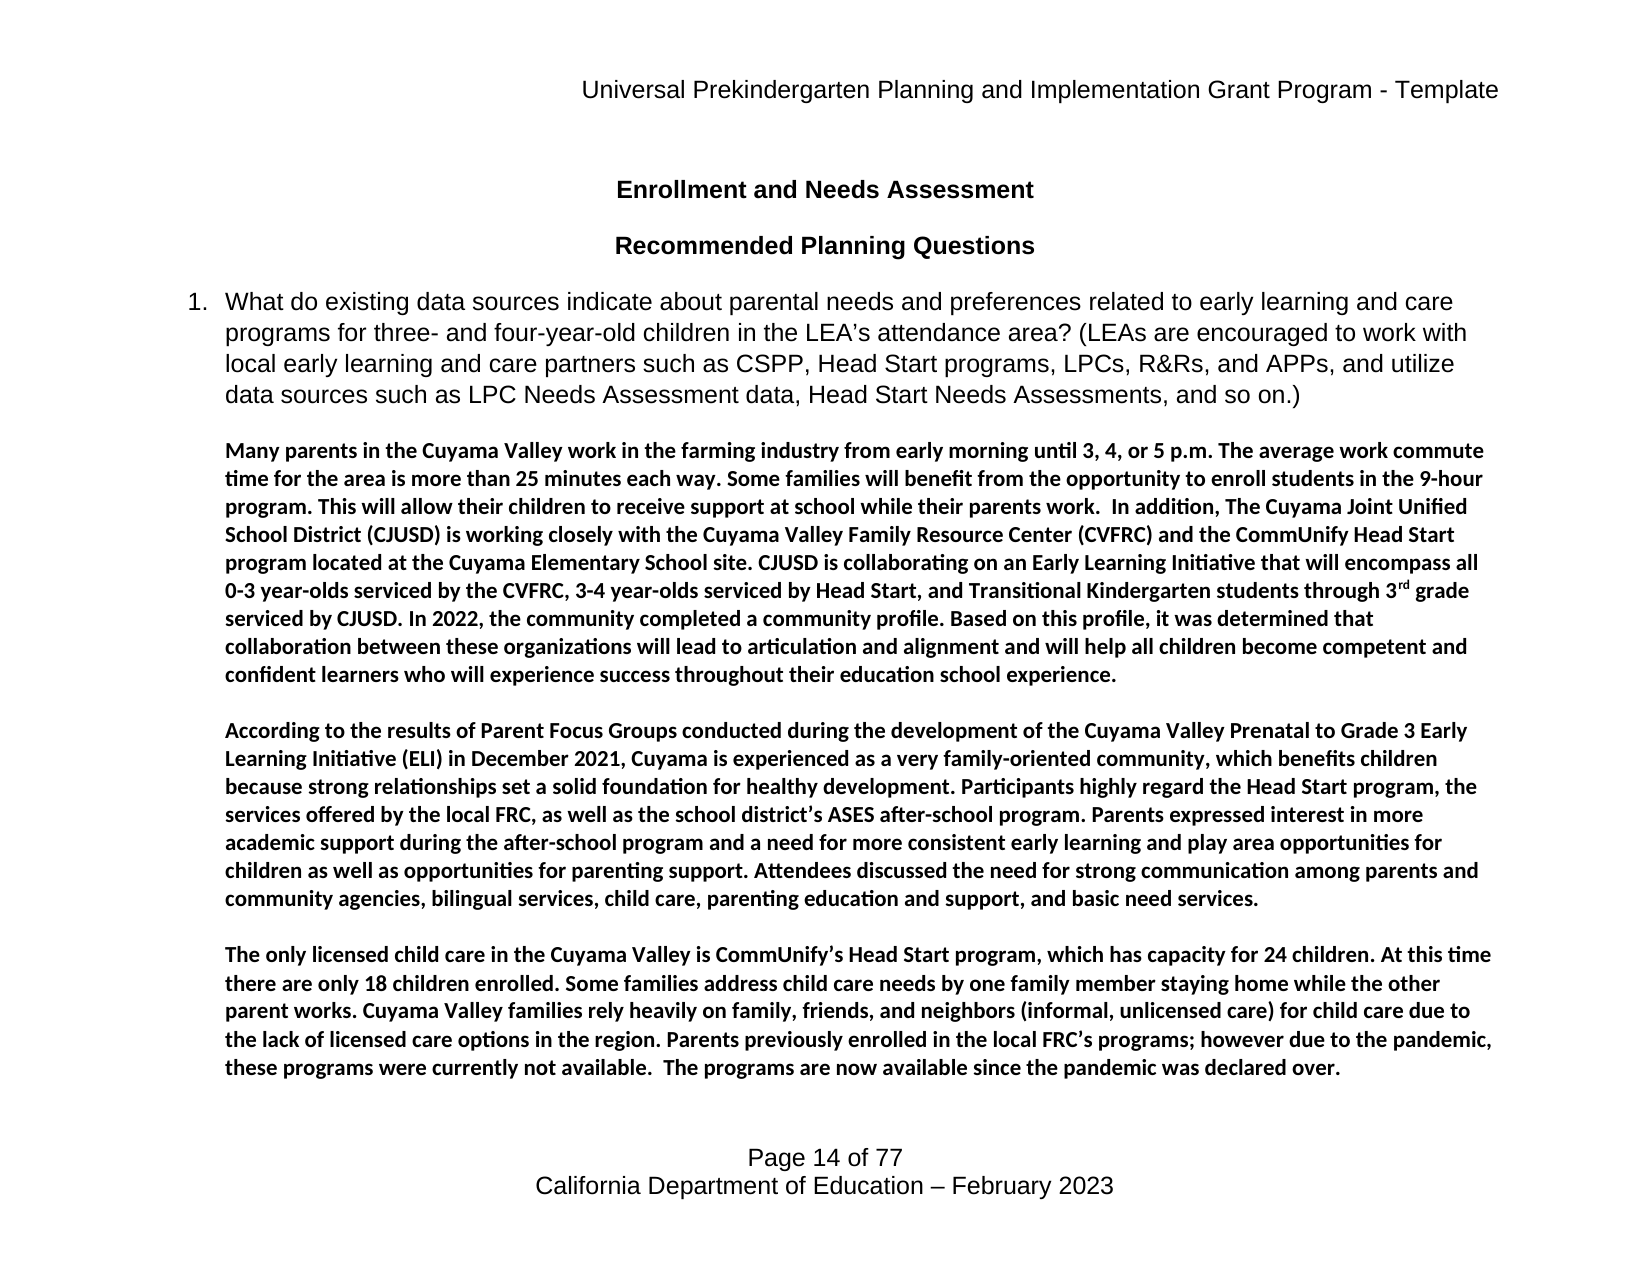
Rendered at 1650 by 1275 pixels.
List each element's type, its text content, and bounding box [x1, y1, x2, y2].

subtitle Enrollment and Needs Assessment [150, 175, 1500, 204]
list According to the results of Parent Focus Groups conducted during the development of the Cuyama Valley Prenatal to Grade 3 Early Learning Initiative (ELI) in December 2021, Cuyama is experienced as a very family-oriented community, which benefits children because strong relationships set a solid foundation for healthy development. Participants highly regard the Head Start program, the services offered by the local FRC, as well as the school district’s ASES after-school program. Parents expressed interest in more academic support during the after-school program and a need for more consistent early learning and play area opportunities for children as well as opportunities for parenting support. Attendees discussed the need for strong communication among parents and community agencies, bilingual services, child care, parenting education and support, and basic need services. [225, 716, 1500, 913]
list Many parents in the Cuyama Valley work in the farming industry from early morning until 3, 4, or 5 p.m. The average work commute time for the area is more than 25 minutes each way. Some families will benefit from the opportunity to enroll students in the 9-hour program. This will allow their children to receive support at school while their parents work. In addition, The Cuyama Joint Unified School District (CJUSD) is working closely with the Cuyama Valley Family Resource Center (CVFRC) and the CommUnify Head Start program located at the Cuyama Elementary School site. CJUSD is collaborating on an Early Learning Initiative that will encompass all 0-3 year-olds serviced by the CVFRC, 3-4 year-olds serviced by Head Start, and Transitional Kindergarten students through 3rd grade serviced by CJUSD. In 2022, the community completed a community profile. Based on this profile, it was determined that collaboration between these organizations will lead to articulation and alignment and will help all children become competent and confident learners who will experience success throughout their education school experience. [225, 436, 1500, 688]
subtitle Recommended Planning Questions [150, 231, 1500, 260]
list The only licensed child care in the Cuyama Valley is CommUnify’s Head Start program, which has capacity for 24 children. At this time there are only 18 children enrolled. Some families address child care needs by one family member staying home while the other parent works. Cuyama Valley families rely heavily on family, friends, and neighbors (informal, unlicensed care) for child care due to the lack of licensed care options in the region. Parents previously enrolled in the local FRC’s programs; however due to the pandemic, these programs were currently not available. The programs are now available since the pandemic was declared over. [225, 941, 1500, 1081]
list What do existing data sources indicate about parental needs and preferences related to early learning and care programs for three- and four-year-old children in the LEA’s attendance area? (LEAs are encouraged to work with local early learning and care partners such as CSPP, Head Start programs, LPCs, R&Rs, and APPs, and utilize data sources such as LPC Needs Assessment data, Head Start Needs Assessments, and so on.) [187, 287, 1500, 409]
